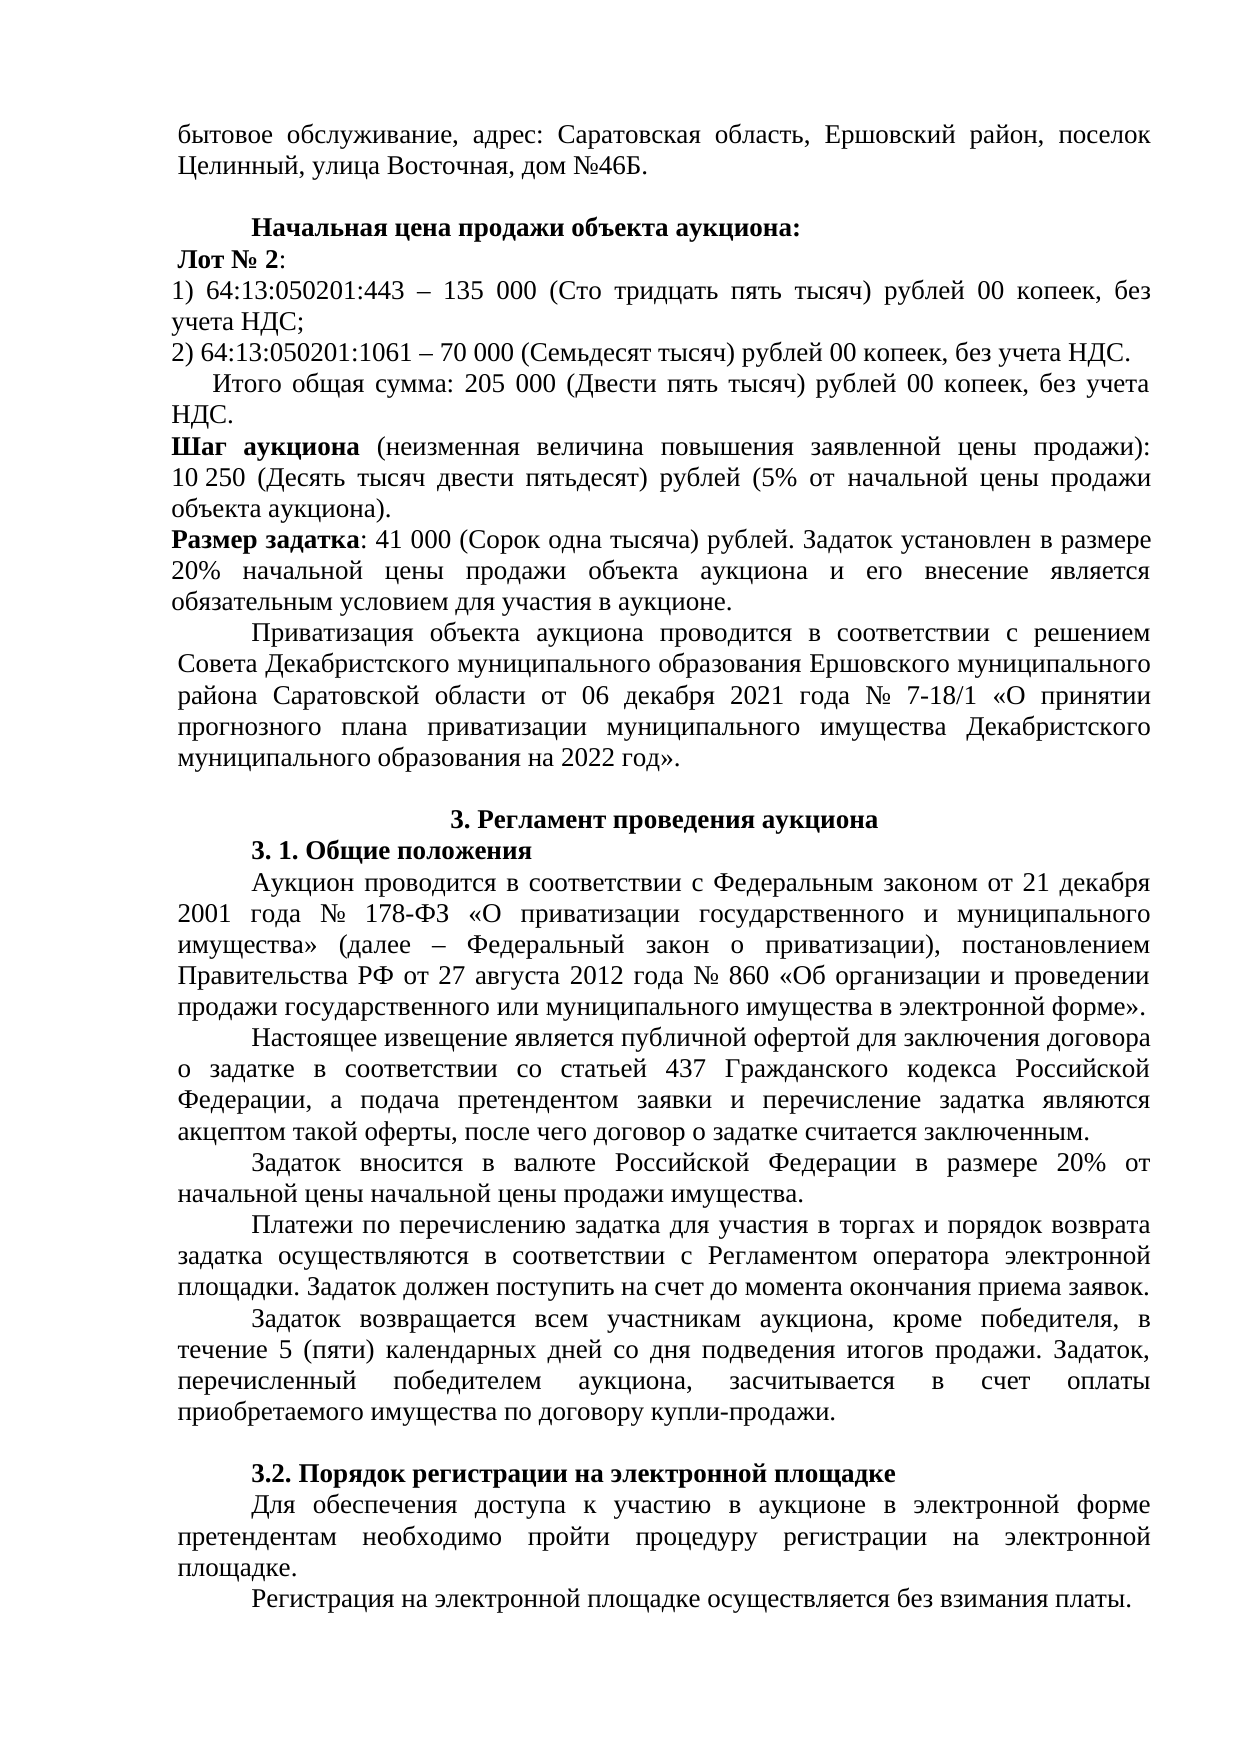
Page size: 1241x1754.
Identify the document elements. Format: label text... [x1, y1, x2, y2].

text Задаток возвращается всем участникам аукциона, кроме победителя, в течение 5 (пяти) календарных дней со дня подведения итогов продажи. Задаток, перечисленный победителем аукциона, засчитывается в счет оплаты приобретаемого имущества по договору купли-продажи. [177, 1302, 1152, 1426]
text Платежи по перечислению задатка для участия в торгах и порядок возврата задатка осуществляются в соответствии с Регламентом оператора электронной площадки. Задаток должен поступить на счет до момента окончания приема заявок. [177, 1208, 1152, 1302]
text 3. Регламент проведения аукциона [177, 803, 1152, 834]
text Лот № 2: [177, 243, 1152, 274]
text Шаг аукциона (неизменная величина повышения заявленной цены продажи): 10 250 (Десять тысяч двести пятьдесят) рублей (5% от начальной цены продажи объекта аукциона). [171, 429, 1152, 523]
text 2) 64:13:050201:1061 – 70 000 (Семьдесят тысяч) рублей 00 копеек, без учета НДС. [171, 336, 1152, 367]
text Для обеспечения доступа к участию в аукционе в электронной форме претендентам необходимо пройти процедуру регистрации на электронной площадке. [177, 1488, 1152, 1582]
text Настоящее извещение является публичной офертой для заключения договора о задатке в соответствии со статьей 437 Гражданского кодекса Российской Федерации, а подача претендентом заявки и перечисление задатка являются акцептом такой оферты, после чего договор о задатке считается заключенным. [177, 1021, 1152, 1146]
text Размер задатка: 41 000 (Сорок одна тысяча) рублей. Задаток установлен в размере 20% начальной цены продажи объекта аукциона и его внесение является обязательным условием для участия в аукционе. [171, 523, 1152, 616]
text Аукцион проводится в соответствии с Федеральным законом от 21 декабря 2001 года № 178-ФЗ «О приватизации государственного и муниципального имущества» (далее – Федеральный закон о приватизации), постановлением Правительства РФ от 27 августа 2012 года № 860 «Об организации и проведении продажи государственного или муниципального имущества в электронной форме». [177, 866, 1152, 1021]
text 1) 64:13:050201:443 – 135 000 (Сто тридцать пять тысяч) рублей 00 копеек, без учета НДС; [171, 274, 1152, 336]
text Регистрация на электронной площадке осуществляется без взимания платы. [177, 1582, 1152, 1613]
text 3.2. Порядок регистрации на электронной площадке [177, 1457, 1152, 1488]
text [177, 118, 1152, 180]
text Приватизация объекта аукциона проводится в соответствии с решением Совета Декабристского муниципального образования Ершовского муниципального района Саратовской области от 06 декабря 2021 года № 7-18/1 «О принятии прогнозного плана приватизации муниципального имущества Декабристского муниципального образования на 2022 год». [177, 616, 1152, 772]
text Задаток вносится в валюте Российской Федерации в размере 20% от начальной цены начальной цены продажи имущества. [177, 1146, 1152, 1208]
text Итого общая сумма: 205 000 (Двести пять тысяч) рублей 00 копеек, без учета НДС. [171, 367, 1152, 429]
text Начальная цена продажи объекта аукциона: [171, 212, 1152, 243]
text 3. 1. Общие положения [177, 834, 1152, 866]
